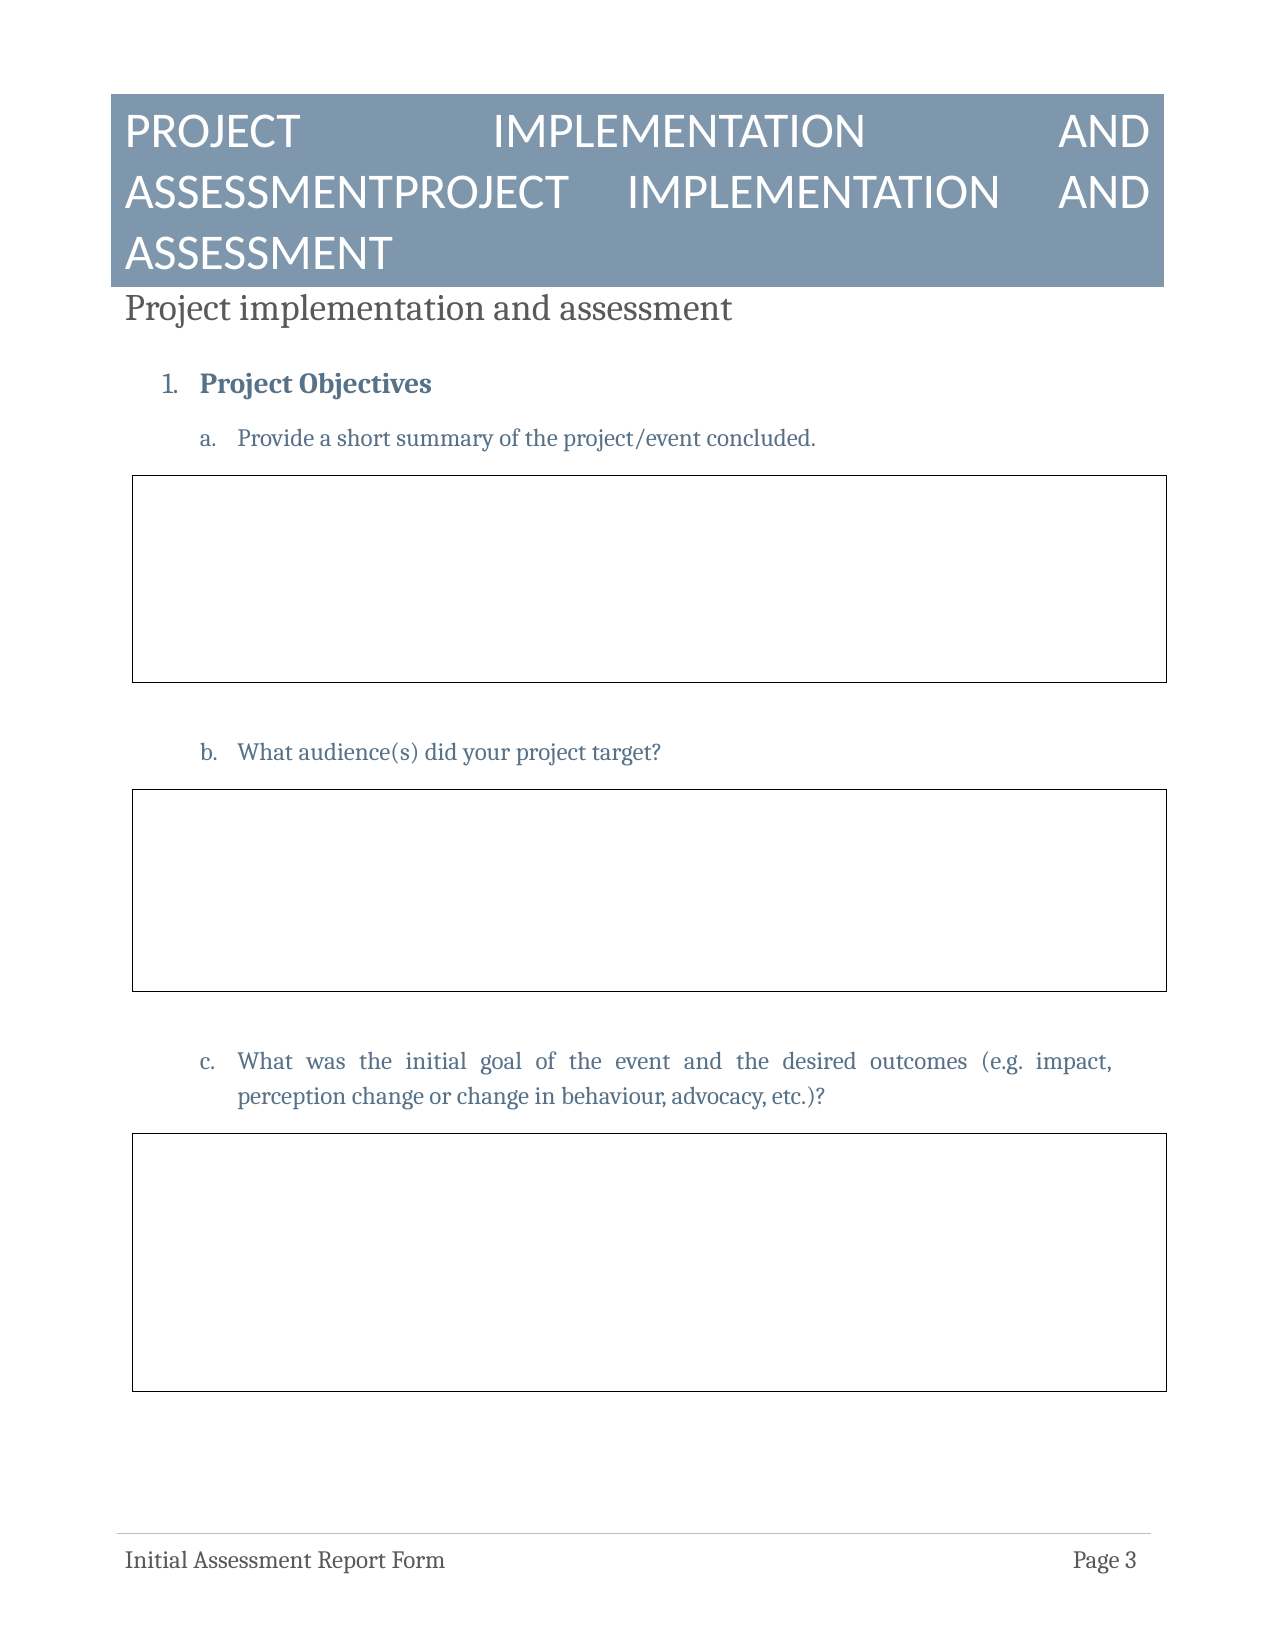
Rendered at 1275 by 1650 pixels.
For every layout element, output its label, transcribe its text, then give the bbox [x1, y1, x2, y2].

list Project Objectives [162, 367, 1113, 401]
table_header [133, 476, 1166, 682]
list Provide a short summary of the project/event concluded. [199, 424, 1113, 453]
list What audience(s) did your project target? [199, 738, 1113, 767]
table_header [133, 790, 1166, 991]
subtitle Project implementation and assessment [124, 287, 1151, 330]
table_header [133, 1134, 1166, 1391]
list What was the initial goal of the event and the desired outcomes (e.g. impact, perception change or change in behaviour, advocacy, etc.)? [199, 1047, 1113, 1110]
